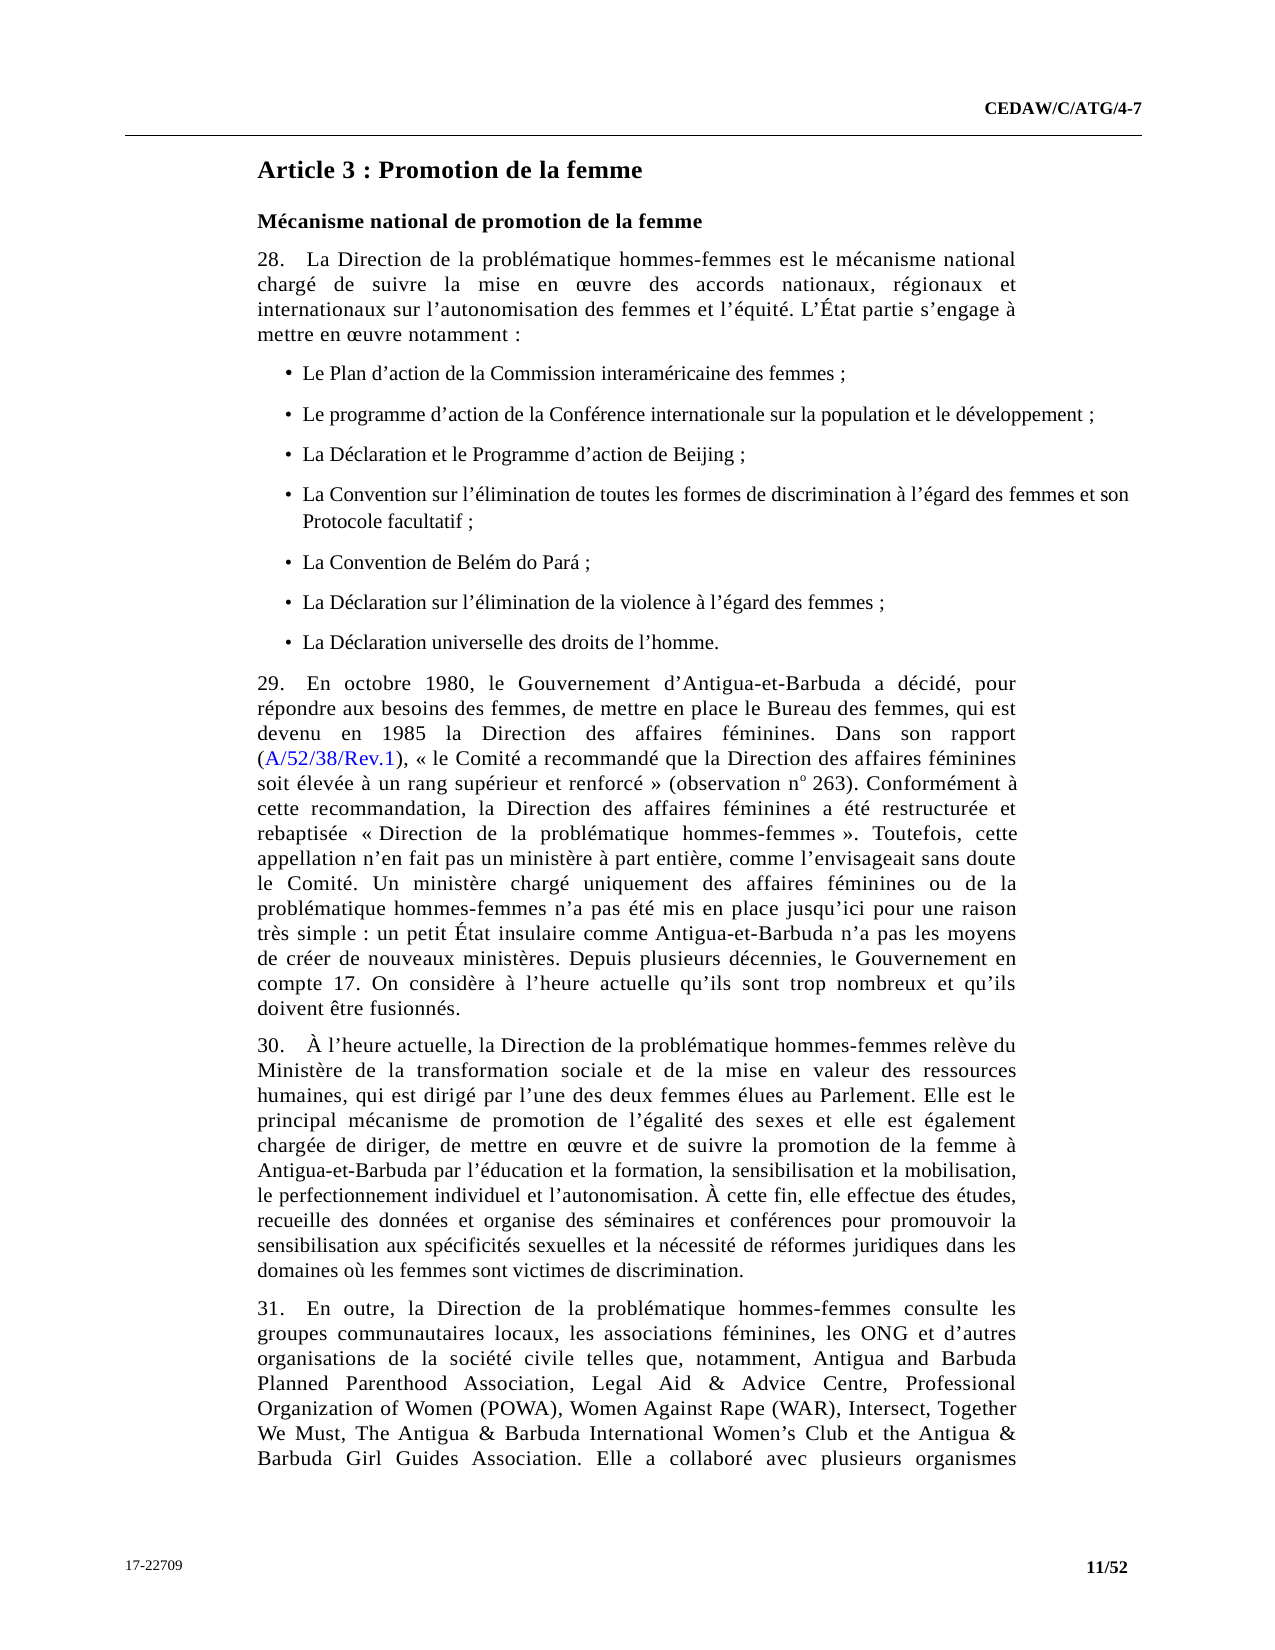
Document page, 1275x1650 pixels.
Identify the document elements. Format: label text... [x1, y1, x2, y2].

list En octobre 1980, le Gouvernement d’Antigua-et-Barbuda a décidé, pour répondre aux besoins des femmes, de mettre en place le Bureau des femmes, qui est devenu en 1985 la Direction des affaires féminines. Dans son rapport (A/52/38/Rev.1), « le Comité a recommandé que la Direction des affaires féminines soit élevée à un rang supérieur et renforcé » (observation no 263). Conformément à cette recommandation, la Direction des affaires féminines a été restructurée et rebaptisée « Direction de la problématique hommes-femmes ». Toutefois, cette appellation n’en fait pas un ministère à part entière, comme l’envisageait sans doute le Comité. Un ministère chargé uniquement des affaires féminines ou de la problématique hommes-femmes n’a pas été mis en place jusqu’ici pour une raison très simple : un petit État insulaire comme Antigua-et-Barbuda n’a pas les moyens de créer de nouveaux ministères. Depuis plusieurs décennies, le Gouvernement en compte 17. On considère à l’heure actuelle qu’ils sont trop nombreux et qu’ils doivent être fusionnés. [257, 670, 1018, 1020]
text La Convention sur l’élimination de toutes les formes de discrimination à l’égard des femmes et son Protocole facultatif ; [284, 482, 1150, 533]
list La Direction de la problématique hommes-femmes est le mécanisme national chargé de suivre la mise en œuvre des accords nationaux, régionaux et internationaux sur l’autonomisation des femmes et l’équité. L’État partie s’engage à mettre en œuvre notamment : [257, 246, 1018, 346]
text La Déclaration universelle des droits de l’homme. [284, 630, 1150, 654]
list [257, 1295, 1018, 1470]
text Le programme d’action de la Conférence internationale sur la population et le développement ; [284, 402, 1150, 426]
text La Convention de Belém do Pará ; [284, 549, 1150, 574]
text La Déclaration sur l’élimination de la violence à l’égard des femmes ; [284, 590, 1150, 614]
text Article 3 : Promotion de la femme [125, 156, 1019, 184]
text La Déclaration et le Programme d’action de Beijing ; [284, 442, 1150, 466]
list À l’heure actuelle, la Direction de la problématique hommes-femmes relève du Ministère de la transformation sociale et de la mise en valeur des ressources humaines, qui est dirigé par l’une des deux femmes élues au Parlement. Elle est le principal mécanisme de promotion de l’égalité des sexes et elle est également chargée de diriger, de mettre en œuvre et de suivre la promotion de la femme à Antigua-et-Barbuda par l’éducation et la formation, la sensibilisation et la mobilisation, le perfectionnement individuel et l’autonomisation. À cette fin, elle effectue des études, recueille des données et organise des séminaires et conférences pour promouvoir la sensibilisation aux spécificités sexuelles et la nécessité de réformes juridiques dans les domaines où les femmes sont victimes de discrimination. [257, 1032, 1018, 1282]
text Le Plan d’action de la Commission interaméricaine des femmes ; [284, 359, 1150, 385]
text Mécanisme national de promotion de la femme [125, 209, 1019, 234]
